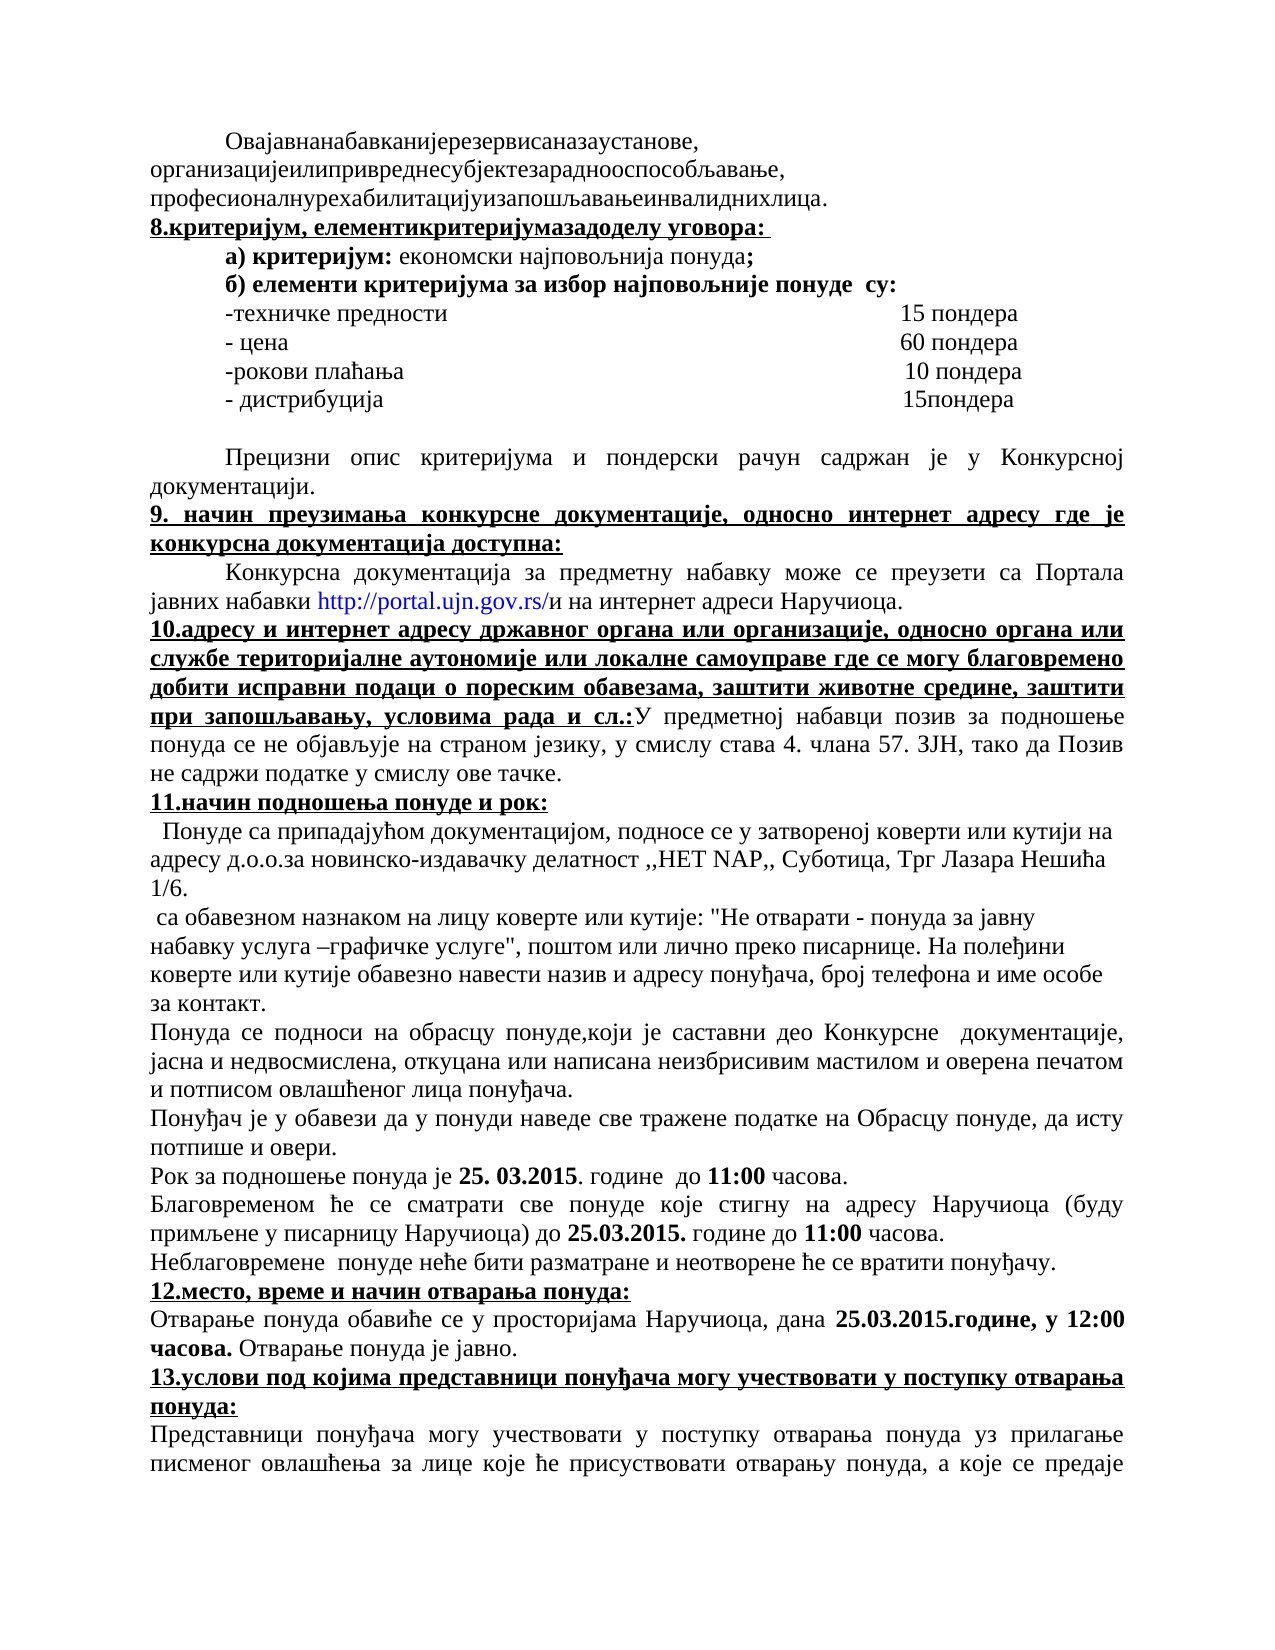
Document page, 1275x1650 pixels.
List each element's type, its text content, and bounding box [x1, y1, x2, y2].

text Благовременом ће се сматрати све понуде које стигну на адресу Наручиоца (буду примљене у писарницу Наручиоца) до 25.03.2015. године до 11:00 часова. [150, 1189, 1125, 1247]
text Конкурсна документација за предметну набaвку може се преузети са Портала јавних набавки http://portal.ujn.gov.rs/и на интернет адреси Наручиоца. [150, 557, 1125, 614]
text а) критеријум: економски најповољнија понуда; [150, 241, 1125, 269]
list Отварање понуда обавиће се у просторијама Наручиоца, дана 25.03.2015.године, у 12:00 часова. Отварање понуда је јавно. [150, 1304, 1125, 1362]
list Рок за подношење понуда је 25. 03.2015. године до 11:00 часова. [150, 1161, 1125, 1189]
text Овајавнанабавканијерезервисаназаустанове, организацијеилипривреднесубјектезараднооспособљавање, професионалнурехабилитацијуизапошљавањеинвалиднихлица. [150, 126, 1125, 212]
text 10.адресу и интернет адресу државног органа или организације, односно органа или службе територијалне аутономије или локалне самоуправе где се могу благовремено добити исправни подаци о пореским обавезама, заштити животне средине, заштити при запошљавању, условима рада и сл.:У предметној набавци позив за подношење понуда се не објављује на страном језику, у смислу става 4. члана 57. ЗЈН, тако да Позив не садржи податке у смислу ове тачке. [150, 698, 1125, 787]
text -техничке предности 15 пондера [150, 298, 1125, 327]
text Прецизни опис критеријума и пондерски рачун садржан је у Конкурсној документацији. [150, 442, 1125, 499]
text са обавезном назнаком на лицу коверте или кутије: "Не отварати - понуда за јавну набавку услуга –графичке услуге", поштом или лично преко писарнице. На полеђини коверте или кутије обавезно навести назив и адресу понуђача, број телефона и име особе за контакт. [150, 902, 1125, 1017]
text Понуђач је у обавези да у понуди наведе све тражене податке на Обрасцу понуде, да исту потпише и овери. [150, 1103, 1125, 1161]
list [150, 1419, 1125, 1477]
list 9. начин преузимања конкурсне документације, односно интернет адресу где је конкурсна документација доступна: [150, 499, 1125, 524]
list 9. начин преузимања конкурсне документације, односно интернет адресу где је конкурсна документација доступна: [150, 526, 1125, 557]
text адресу д.о.о.за новинско-издавачку делатност ,,HET NAP,, Суботица, Трг Лазара Нешића 1/6. [150, 844, 1125, 902]
list 13.услови под којима представници понуђача могу учествовати у поступку отварања понуда: [150, 1388, 1125, 1419]
list Неблаговремене понуде неће бити разматране и неотворене ће се вратити понуђачу. [150, 1247, 1125, 1276]
text Понуде са припадајућом документацијом, подносе се у затвореној коверти или кутији на [150, 816, 1125, 844]
list 11.начин подношења понуде и рок: [150, 787, 1125, 816]
text Понуда се подноси на обрасцу понуде,који је саставни део Конкурсне документације, јасна и недвосмислена, откуцана или написана неизбрисивим мастилом и оверена печатом и потписом овлашћеног лица понуђача. [150, 1017, 1125, 1103]
list 8.критеријум, елементикритеријумазадоделу уговора: [150, 212, 1125, 241]
text б) елементи критеријума за избор најповољније понуде су: [150, 269, 1125, 298]
text - цена 60 пондера [150, 327, 1125, 356]
list 13.услови под којима представници понуђача могу учествовати у поступку отварања понуда: [150, 1362, 1125, 1387]
text - дистрибуција 15пондера [150, 384, 1125, 413]
list 12.место, време и начин отварања понуда: [150, 1276, 1125, 1304]
text -рокови плаћања 10 пондера [150, 356, 1125, 384]
